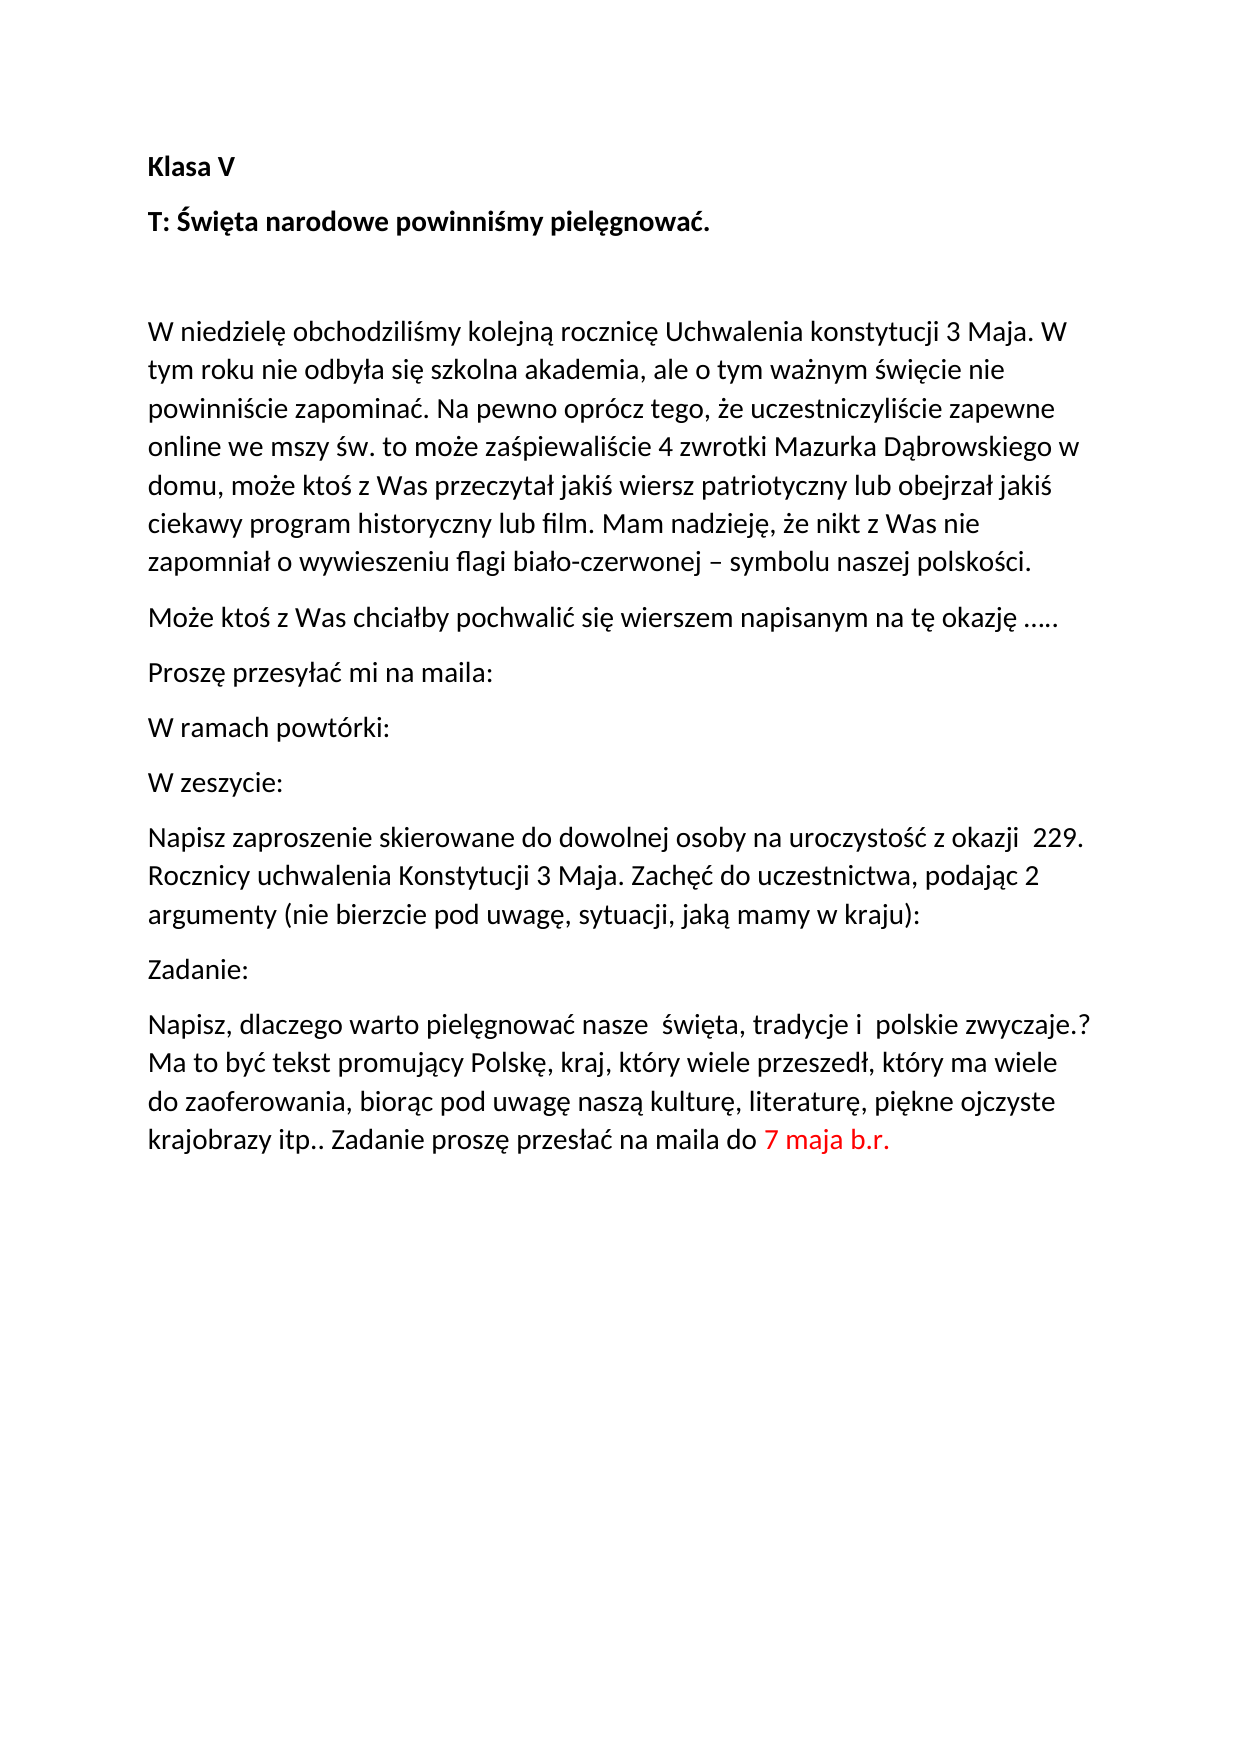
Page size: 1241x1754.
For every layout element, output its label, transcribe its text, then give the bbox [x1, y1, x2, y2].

text Napisz zaproszenie skierowane do dowolnej osoby na uroczystość z okazji 229. Rocznicy uchwalenia Konstytucji 3 Maja. Zachęć do uczestnictwa, podając 2 argumenty (nie bierzcie pod uwagę, sytuacji, jaką mamy w kraju): [148, 819, 1093, 932]
text Napisz, dlaczego warto pielęgnować nasze święta, tradycje i polskie zwyczaje.? Ma to być tekst promujący Polskę, kraj, który wiele przeszedł, który ma wiele do zaoferowania, biorąc pod uwagę naszą kulturę, literaturę, piękne ojczyste krajobrazy itp.. Zadanie proszę przesłać na maila do 7 maja b.r. [148, 1006, 1093, 1157]
text Proszę przesyłać mi na maila: [148, 654, 1093, 689]
text T: Święta narodowe powinniśmy pielęgnować. [148, 203, 1093, 238]
text Może ktoś z Was chciałby pochwalić się wierszem napisanym na tę okazję ….. [148, 599, 1093, 634]
text W niedzielę obchodziliśmy kolejną rocznicę Uchwalenia konstytucji 3 Maja. W tym roku nie odbyła się szkolna akademia, ale o tym ważnym święcie nie powinniście zapominać. Na pewno oprócz tego, że uczestniczyliście zapewne online we mszy św. to może zaśpiewaliście 4 zwrotki Mazurka Dąbrowskiego w domu, może ktoś z Was przeczytał jakiś wiersz patriotyczny lub obejrzał jakiś ciekawy program historyczny lub film. Mam nadzieję, że nikt z Was nie zapomniał o wywieszeniu flagi biało-czerwonej – symbolu naszej polskości. [148, 313, 1093, 579]
text W zeszycie: [148, 764, 1093, 799]
text W ramach powtórki: [148, 709, 1093, 744]
text Klasa V [148, 148, 1093, 183]
text Zadanie: [148, 951, 1093, 987]
